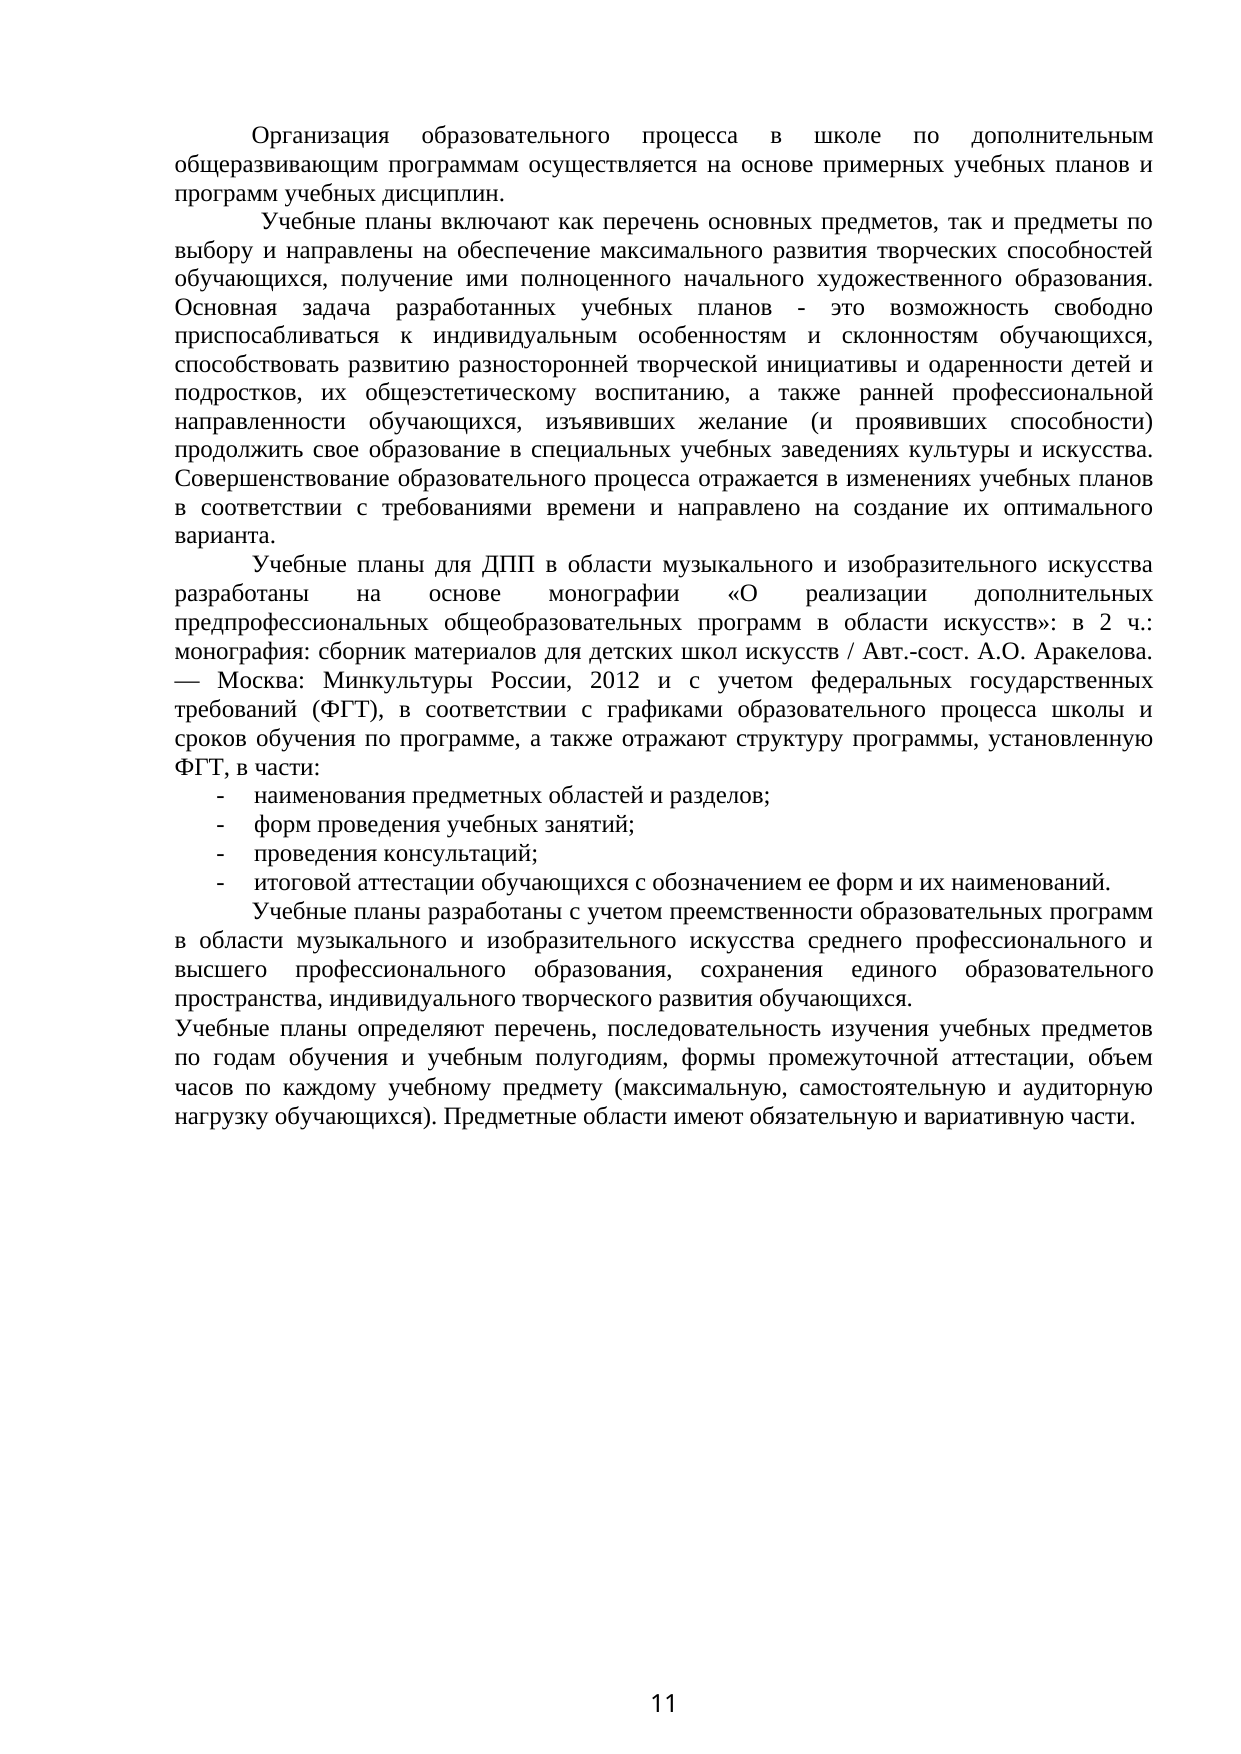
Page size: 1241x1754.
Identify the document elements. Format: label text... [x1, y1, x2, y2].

text Учебные планы включают как перечень основных предметов, так и предметы по выбору и направлены на обеспечение максимального развития творческих способностей обучающихся, получение ими полноценного начального художественного образования. Основная задача разработанных учебных планов - это возможность свободно приспосабливаться к индивидуальным особенностям и склонностям обучающихся, способствовать развитию разносторонней творческой инициативы и одаренности детей и подростков, их общеэстетическому воспитанию, а также ранней профессиональной направленности обучающихся, изъявивших желание (и проявивших способности) продолжить свое образование в специальных учебных заведениях культуры и искусства. Совершенствование образовательного процесса отражается в изменениях учебных планов в соответствии с требованиями времени и направлено на создание их оптимального варианта. [174, 207, 1154, 549]
list итоговой аттестации обучающихся с обозначением ее форм и их наименований. [216, 868, 1154, 897]
text Учебные планы разработаны с учетом преемственности образовательных программ в области музыкального и изобразительного искусства среднего профессионального и высшего профессионального образования, сохранения единого образовательного пространства, индивидуального творческого развития обучающихся. [174, 897, 1154, 1012]
text Учебные планы для ДПП в области музыкального и изобразительного искусства разработаны на основе монографии «О реализации дополнительных предпрофессиональных общеобразовательных программ в области искусств»: в 2 ч.: монография: сборник материалов для детских школ искусств / Авт.-сост. А.О. Аракелова. — Москва: Минкультуры России, 2012 и с учетом федеральных государственных требований (ФГТ), в соответствии с графиками образовательного процесса школы и сроков обучения по программе, а также отражают структуру программы, установленную ФГТ, в части: [174, 549, 1154, 781]
text Организация образовательного процесса в школе по дополнительным общеразвивающим программам осуществляется на основе примерных учебных планов и программ учебных дисциплин. [174, 121, 1154, 207]
text Учебные планы определяют перечень, последовательность изучения учебных предметов по годам обучения и учебным полугодиям, формы промежуточной аттестации, объем часов по каждому учебному предмету (максимальную, самостоятельную и аудиторную нагрузку обучающихся). Предметные области имеют обязательную и вариативную части. [174, 1012, 1154, 1130]
list наименования предметных областей и разделов; [216, 781, 1154, 810]
list проведения консультаций; [216, 839, 1154, 868]
list форм проведения учебных занятий; [216, 810, 1154, 839]
